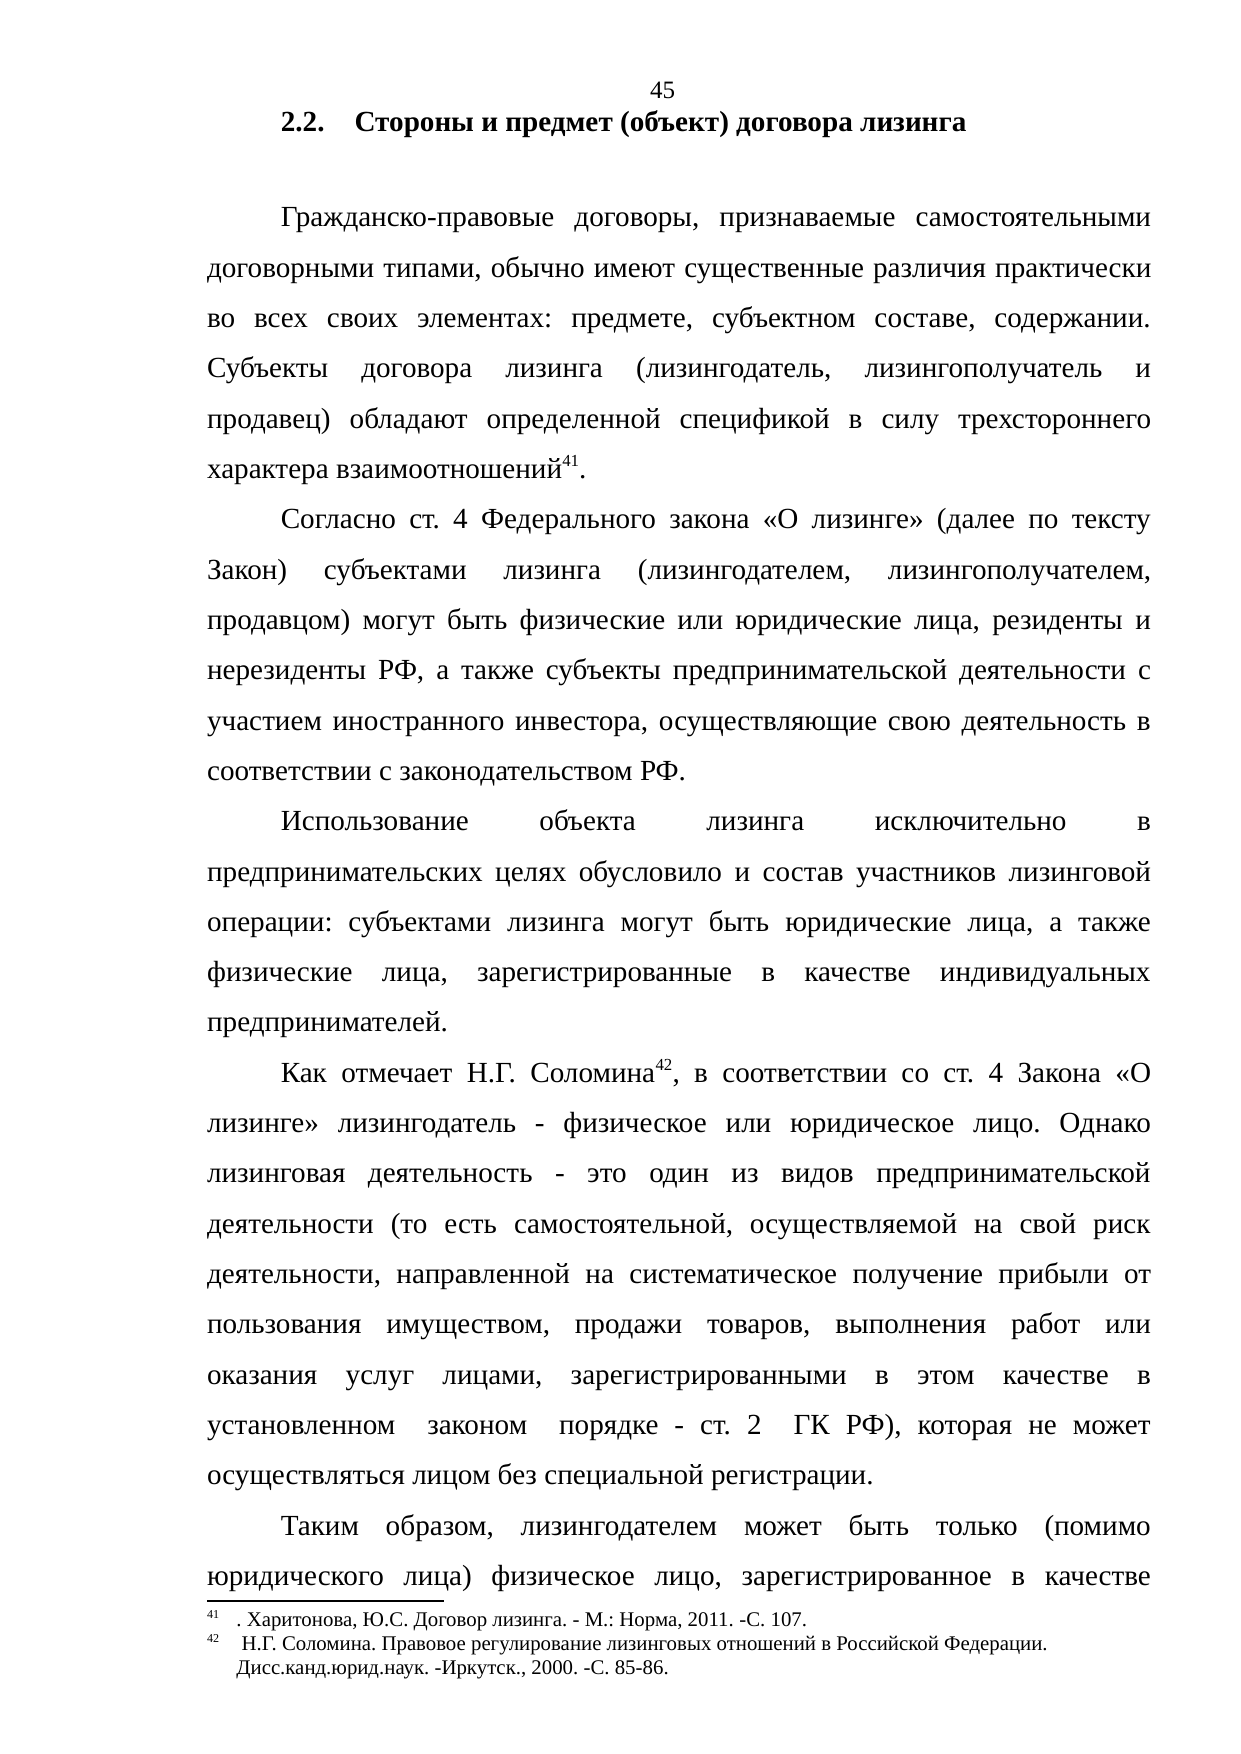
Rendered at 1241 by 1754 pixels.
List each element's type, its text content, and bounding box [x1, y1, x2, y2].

text Как отмечает Н.Г. Соломина, в соответствии со ст. 4 Закона «О лизинге» лизингодатель - физическое или юридическое лицо. Однако лизинговая деятельность - это один из видов предпринимательской деятельности (то есть самостоятельной, осуществляемой на свой риск деятельности, направленной на систематическое получение прибыли от пользования имуществом, продажи товаров, выполнения работ или оказания услуг лицами, зарегистрированными в этом качестве в установленном законом порядке - ст. 2 ГК РФ), которая не может осуществляться лицом без специальной регистрации. [207, 1055, 1152, 1491]
text Гражданско-правовые договоры, признаваемые самостоятельными договорными типами, обычно имеют существенные различия практически во всех своих элементах: предмете, субъектном составе, содержании. Субъекты договора лизинга (лизингодатель, лизингополучатель и продавец) обладают определенной спецификой в силу трехстороннего характера взаимоотношений. [207, 199, 1152, 485]
text Согласно ст. 4 Федерального закона «О лизинге» (далее по тексту Закон) субъектами лизинга (лизингодателем, лизингополучателем, продавцом) могут быть физические или юридические лица, резиденты и нерезиденты РФ, а также субъекты предпринимательской деятельности с участием иностранного инвестора, осуществляющие свою деятельность в соответствии с законодательством РФ. [207, 501, 1152, 787]
text Использование объекта лизинга исключительно в предпринимательских целях обусловило и состав участников лизинговой операции: субъектами лизинга могут быть юридические лица, а также физические лица, зарегистрированные в качестве индивидуальных предпринимателей. [207, 803, 1152, 1038]
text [207, 1508, 1152, 1592]
text 2.2. Стороны и предмет (объект) договора лизинга [207, 104, 1152, 137]
